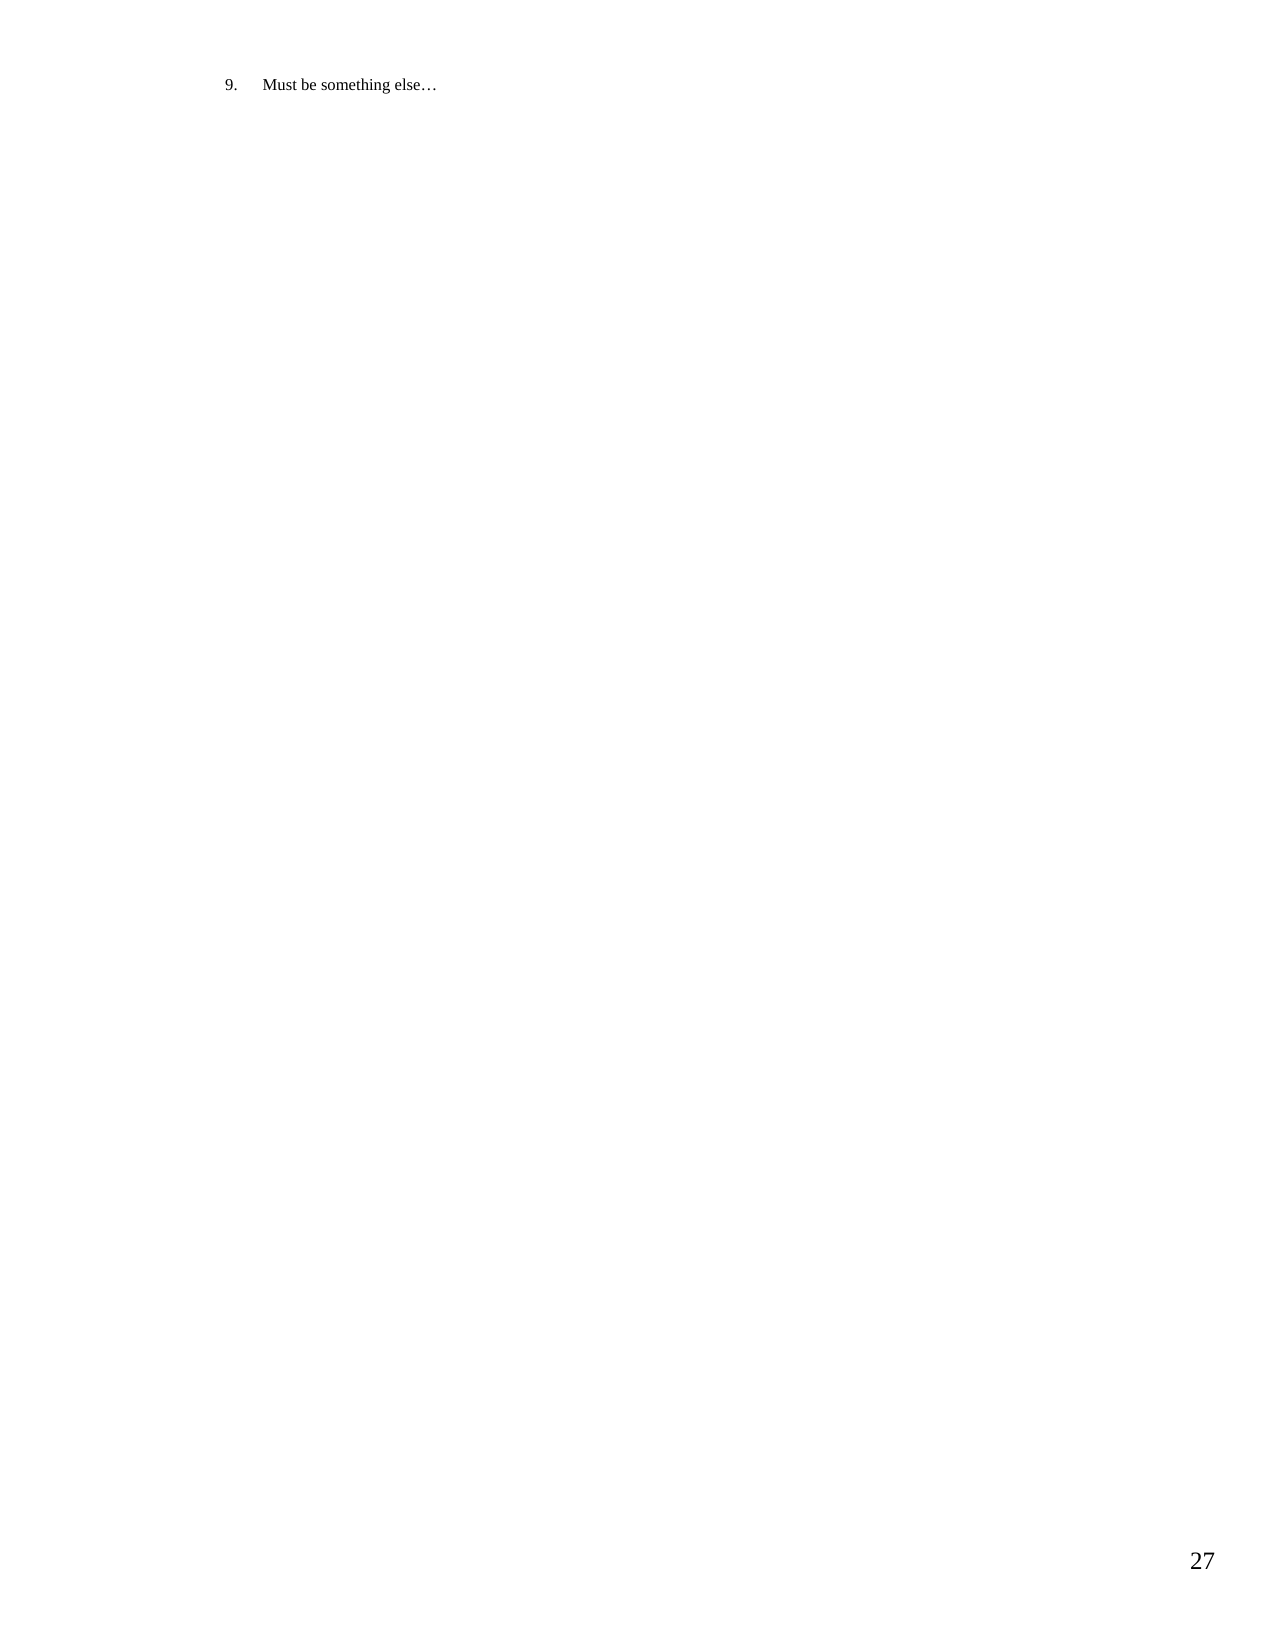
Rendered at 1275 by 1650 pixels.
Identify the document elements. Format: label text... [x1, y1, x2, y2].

list Must be something else… [225, 75, 1215, 94]
